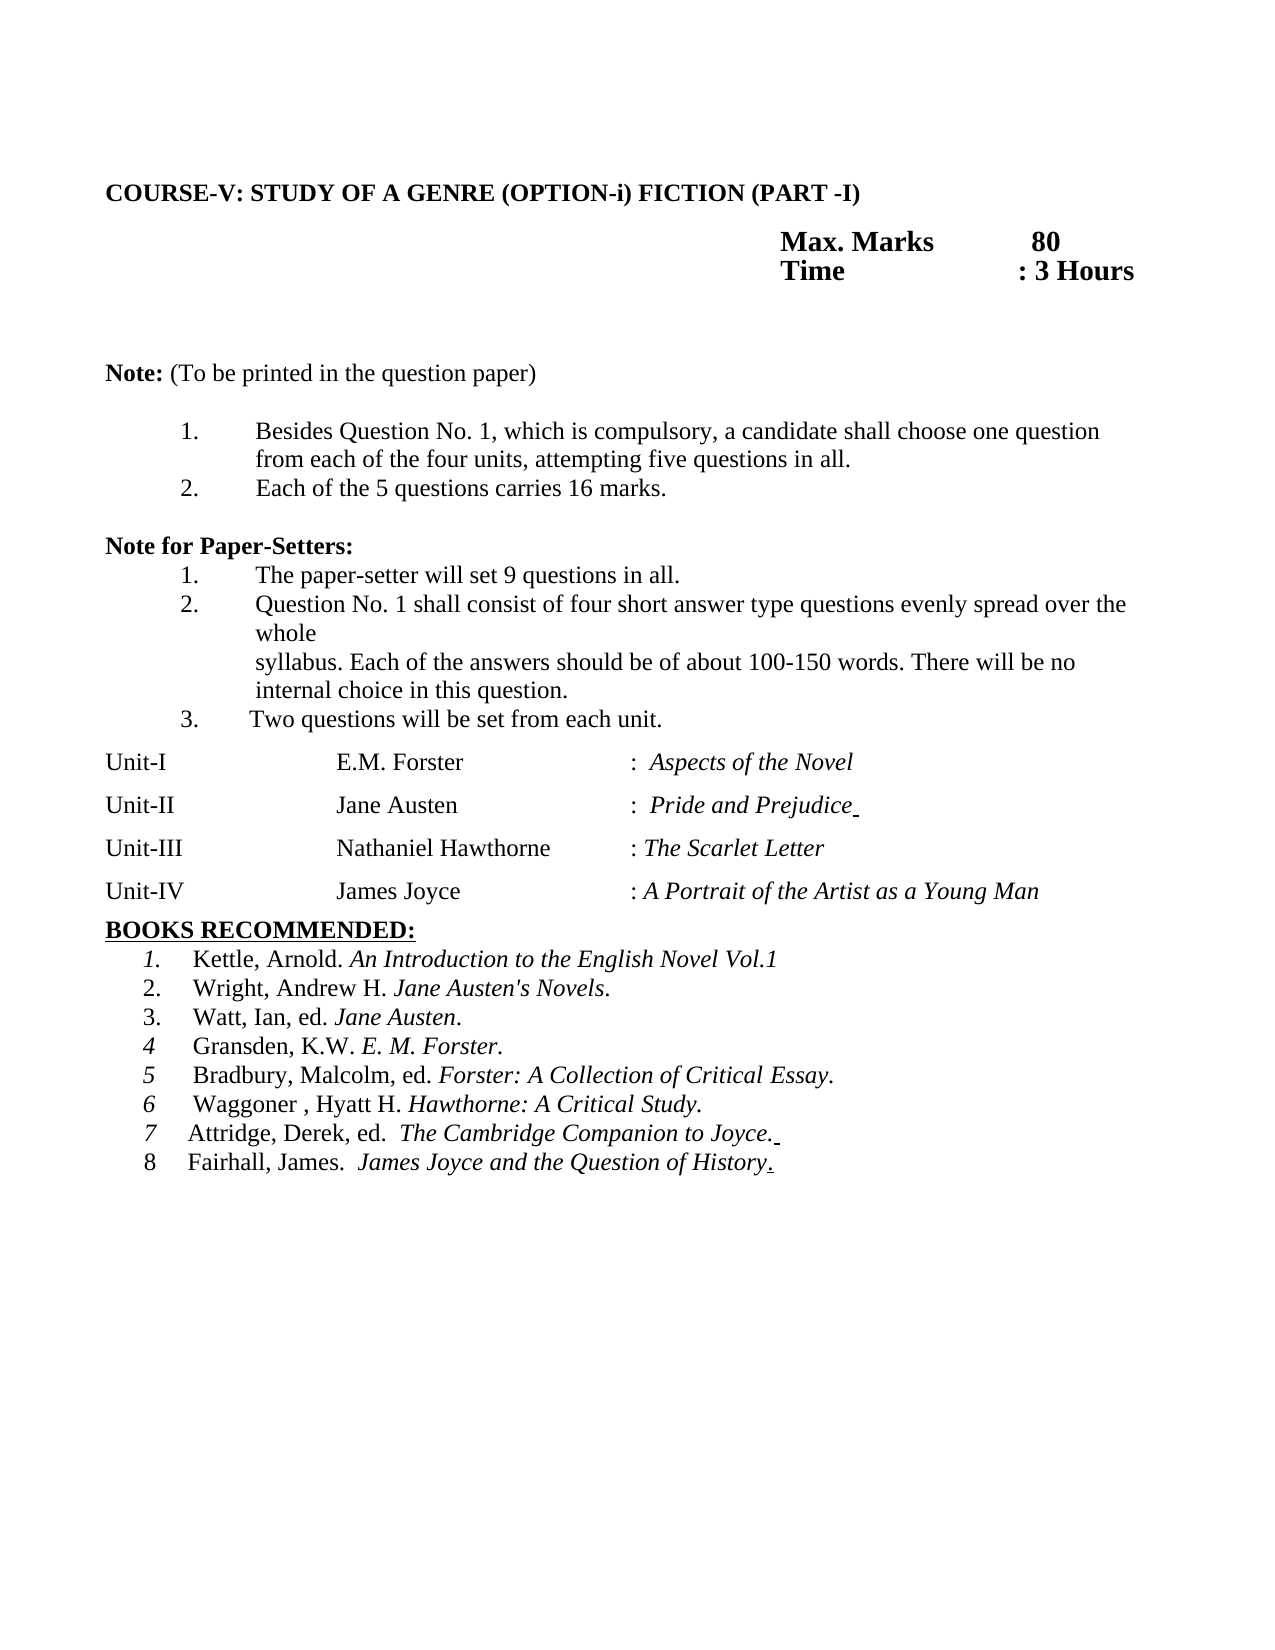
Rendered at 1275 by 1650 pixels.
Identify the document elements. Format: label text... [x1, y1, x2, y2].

list Bradbury, Malcolm, ed. Forster: A Collection of Critical Essay. [143, 1060, 1156, 1089]
list Each of the 5 questions carries 16 marks. [180, 473, 1156, 502]
text Unit-I E.M. Forster : Aspects of the Novel [105, 747, 1156, 776]
subtitle COURSE-V: STUDY OF A GENRE (OPTION-i) FICTION (PART -I) [105, 178, 1156, 207]
list Attridge, Derek, ed. The Cambridge Companion to Joyce. [144, 1118, 1156, 1147]
text Max. Marks 80 [780, 228, 1156, 257]
text Note: (To be printed in the question paper) [105, 358, 1156, 387]
text BOOKS RECOMMENDED: [105, 916, 1156, 945]
text Unit-III Nathaniel Hawthorne : The Scarlet Letter [105, 833, 1156, 862]
text Unit-II Jane Austen : Pride and Prejudice [105, 790, 1156, 819]
list The paper-setter will set 9 questions in all. [180, 560, 1156, 589]
list Two questions will be set from each unit. [180, 704, 1156, 733]
list Besides Question No. 1, which is compulsory, a candidate shall choose one question from each of the four units, attempting five questions in all. [180, 416, 1140, 473]
list Fairhall, James. James Joyce and the Question of History. [144, 1147, 1156, 1176]
subtitle Note for Paper-Setters: [105, 531, 1156, 560]
text syllabus. Each of the answers should be of about 100-150 words. There will be no internal choice in this question. [255, 647, 1104, 704]
text Time : 3 Hours [780, 257, 1156, 286]
list Question No. 1 shall consist of four short answer type questions evenly spread over the whole [180, 589, 1127, 647]
text Unit-IV James Joyce : A Portrait of the Artist as a Young Man [105, 876, 1156, 905]
list Kettle, Arnold. An Introduction to the English Novel Vol.1 [143, 945, 1156, 973]
list Waggoner , Hyatt H. Hawthorne: A Critical Study. [143, 1089, 1156, 1118]
list Watt, Ian, ed. Jane Austen. [143, 1002, 1156, 1031]
list Gransden, K.W. E. M. Forster. [143, 1031, 1156, 1060]
list Wright, Andrew H. Jane Austen's Novels. [143, 973, 1156, 1002]
